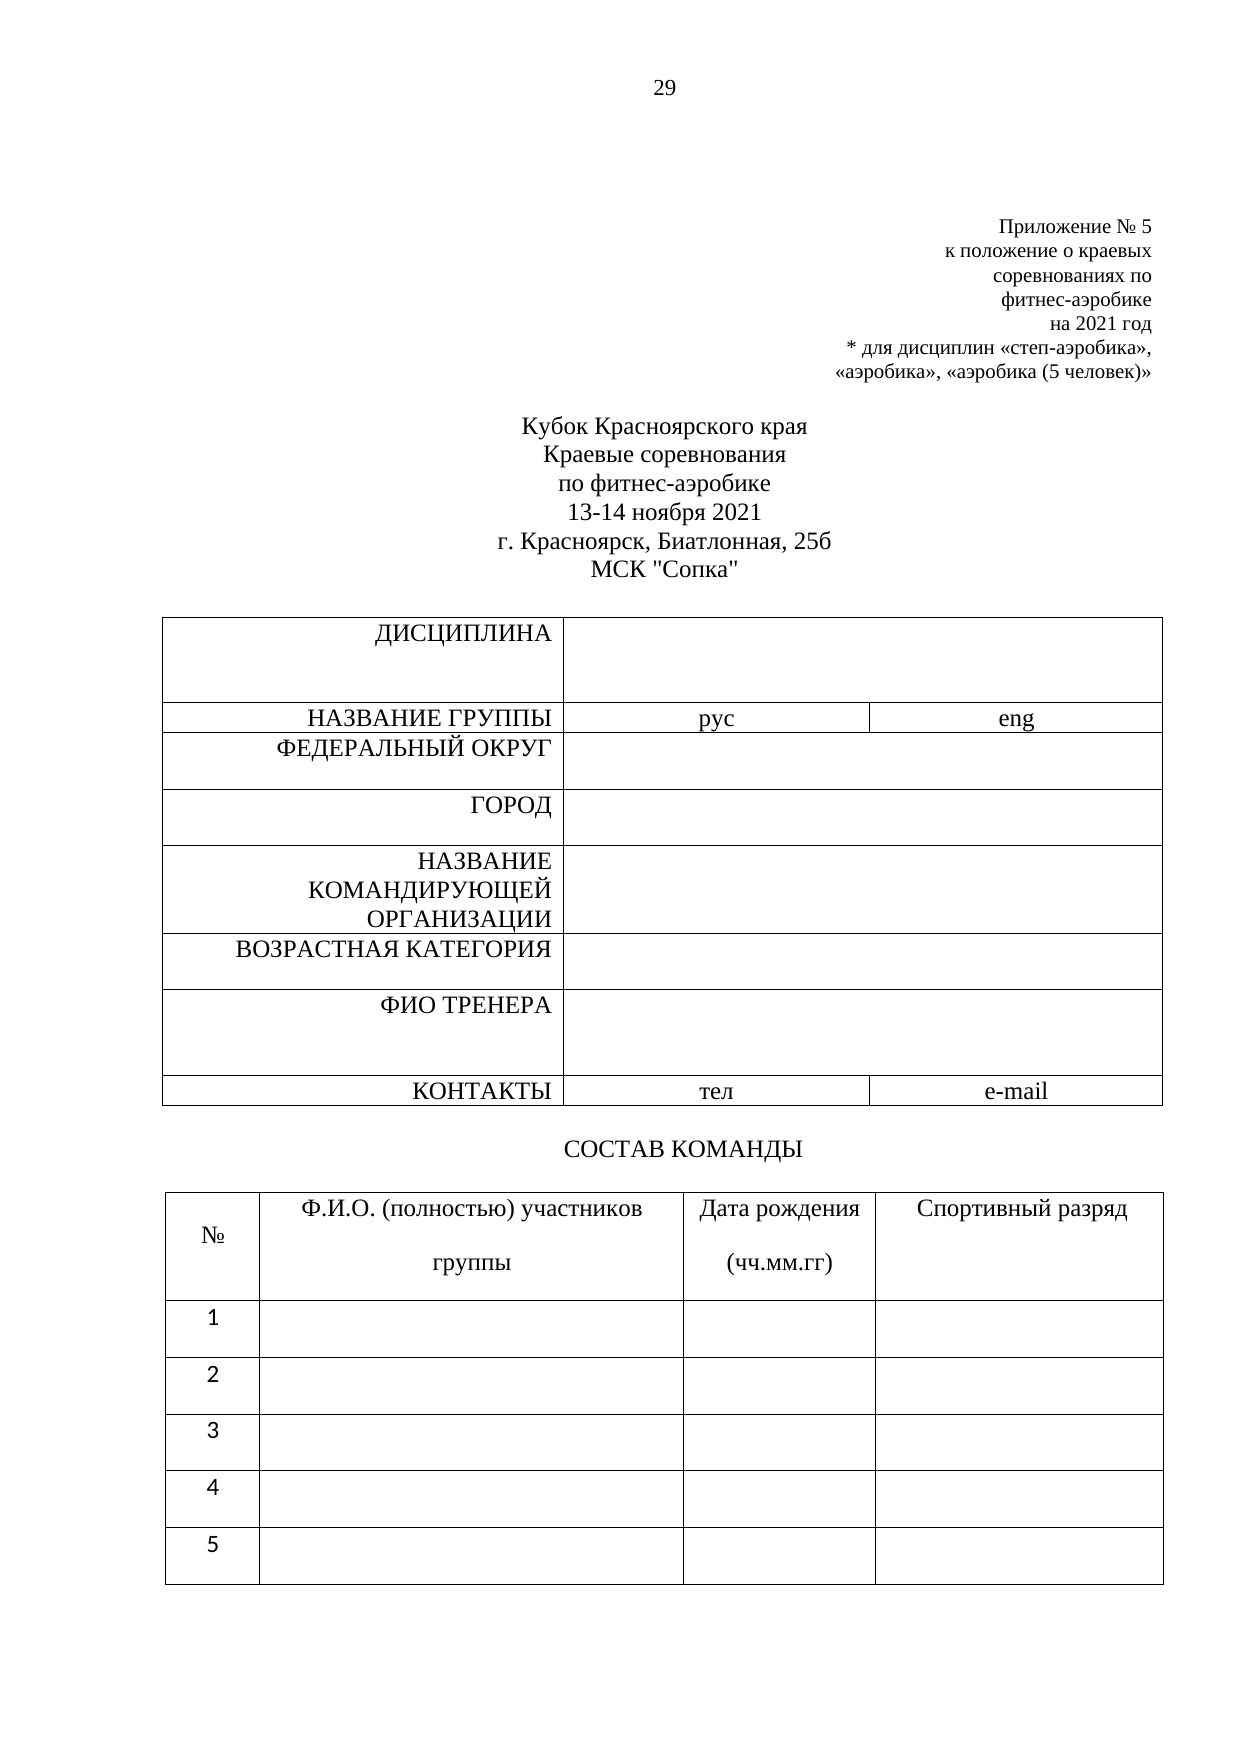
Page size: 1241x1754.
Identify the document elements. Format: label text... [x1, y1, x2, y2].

table_cell [260, 1471, 683, 1527]
table_cell [260, 1358, 683, 1413]
table_cell [684, 1358, 875, 1413]
table_cell e-mail [870, 1076, 1162, 1104]
table_cell [876, 1415, 1163, 1470]
table_cell [564, 733, 1162, 789]
text г. Красноярск, Биатлонная, 25б [177, 526, 1152, 554]
text МСК "Сопка" [177, 554, 1152, 583]
table_cell [564, 846, 1162, 933]
table_cell ФИО ТРЕНЕРА [163, 990, 563, 1075]
table_cell НАЗВАНИЕ КОМАНДИРУЮЩЕЙ ОРГАНИЗАЦИИ [163, 846, 563, 933]
table_cell [876, 1358, 1163, 1413]
table_cell [260, 1415, 683, 1470]
table_cell [260, 1301, 683, 1357]
text «аэробика», «аэробика (5 человек)» [177, 359, 936, 383]
table_cell тел [564, 1076, 869, 1104]
table_cell [684, 1471, 875, 1527]
table_cell НАЗВАНИЕ ГРУППЫ [163, 703, 563, 732]
text к положение о краевых [177, 238, 1152, 262]
table_cell [564, 790, 1162, 845]
text Кубок Красноярского края [177, 411, 1152, 439]
text 13-14 ноября 2021 [177, 497, 1152, 526]
table_cell ВОЗРАСТНАЯ КАТЕГОРИЯ [163, 934, 563, 989]
text Приложение № 5 [177, 214, 1152, 238]
table_cell 2 [166, 1358, 259, 1413]
table_header № [166, 1193, 259, 1300]
table_cell ФЕДЕРАЛЬНЫЙ ОКРУГ [163, 733, 563, 789]
table_cell [876, 1528, 1163, 1583]
table_cell [260, 1528, 683, 1583]
table_cell 4 [166, 1471, 259, 1527]
table_header Спортивный разряд [876, 1193, 1163, 1300]
table_cell [564, 934, 1162, 989]
text соревнованиях по [177, 262, 1152, 287]
table_cell ГОРОД [163, 790, 563, 845]
text фитнес-аэробике [177, 287, 1152, 311]
table_cell eng [870, 703, 1162, 732]
table_cell [684, 1415, 875, 1470]
table_header Дата рождения (чч.мм.гг) [684, 1193, 875, 1300]
subtitle СОСТАВ КОМАНДЫ [215, 1134, 1152, 1163]
table_cell 3 [166, 1415, 259, 1470]
table_cell [876, 1301, 1163, 1357]
table_cell КОНТАКТЫ [163, 1076, 563, 1104]
table_header [564, 618, 1162, 702]
text по фитнес-аэробике [177, 468, 1152, 497]
table_cell 5 [166, 1528, 259, 1583]
table_header Ф.И.О. (полностью) участников группы [260, 1193, 683, 1300]
table_cell 1 [166, 1301, 259, 1357]
text * для дисциплин «степ-аэробика», [177, 335, 1152, 359]
table_cell рус [564, 703, 869, 732]
table_cell [564, 990, 1162, 1075]
table_cell [684, 1528, 875, 1583]
text Краевые соревнования [177, 439, 1152, 468]
text на 2021 год [177, 311, 1152, 335]
table_cell [876, 1471, 1163, 1527]
table_header ДИСЦИПЛИНА [163, 618, 563, 702]
table_cell [684, 1301, 875, 1357]
